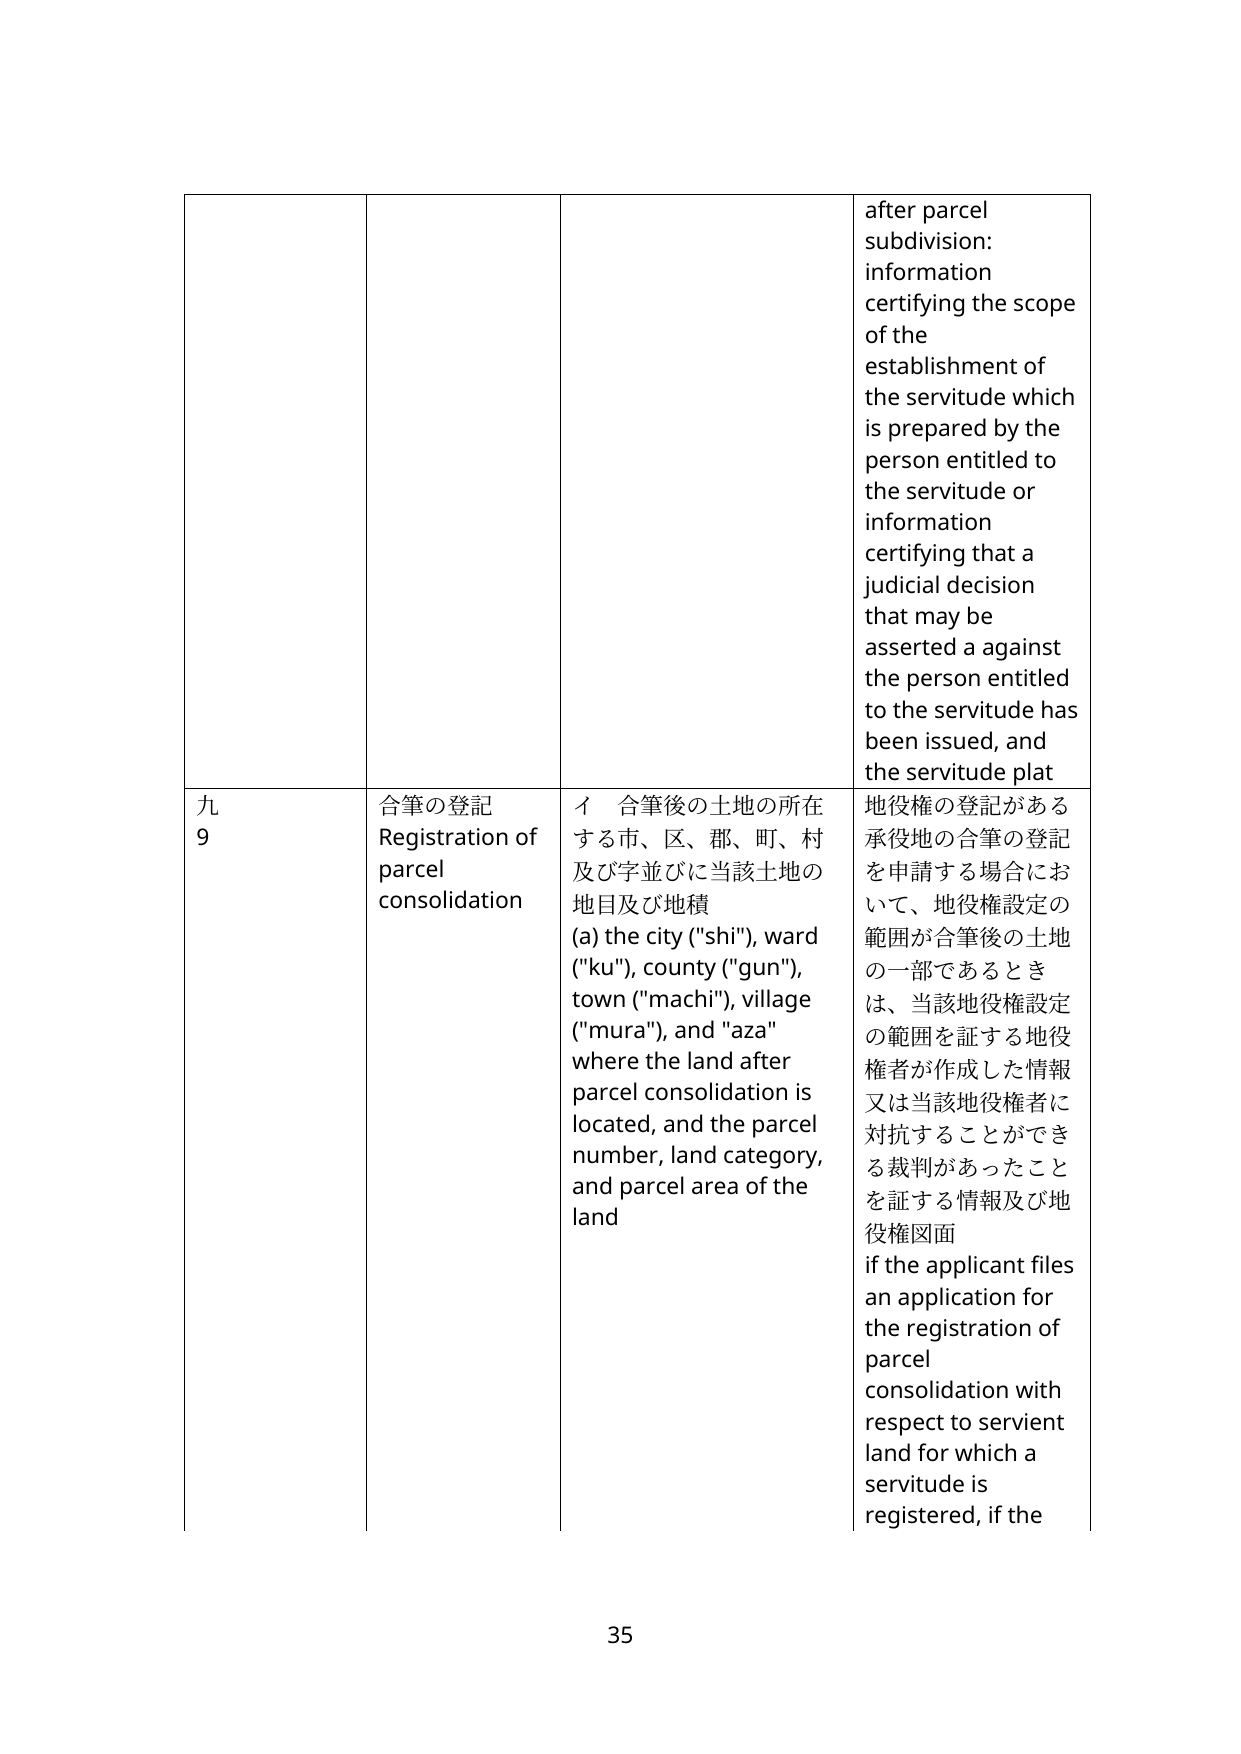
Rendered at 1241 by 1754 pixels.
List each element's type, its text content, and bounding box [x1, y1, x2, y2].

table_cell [367, 789, 560, 1531]
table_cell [854, 789, 1090, 1531]
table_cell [561, 789, 853, 1531]
table_cell [367, 195, 560, 787]
table_cell 九 9 [185, 789, 366, 1531]
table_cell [854, 195, 1090, 787]
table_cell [561, 195, 853, 787]
table_cell [185, 195, 366, 787]
